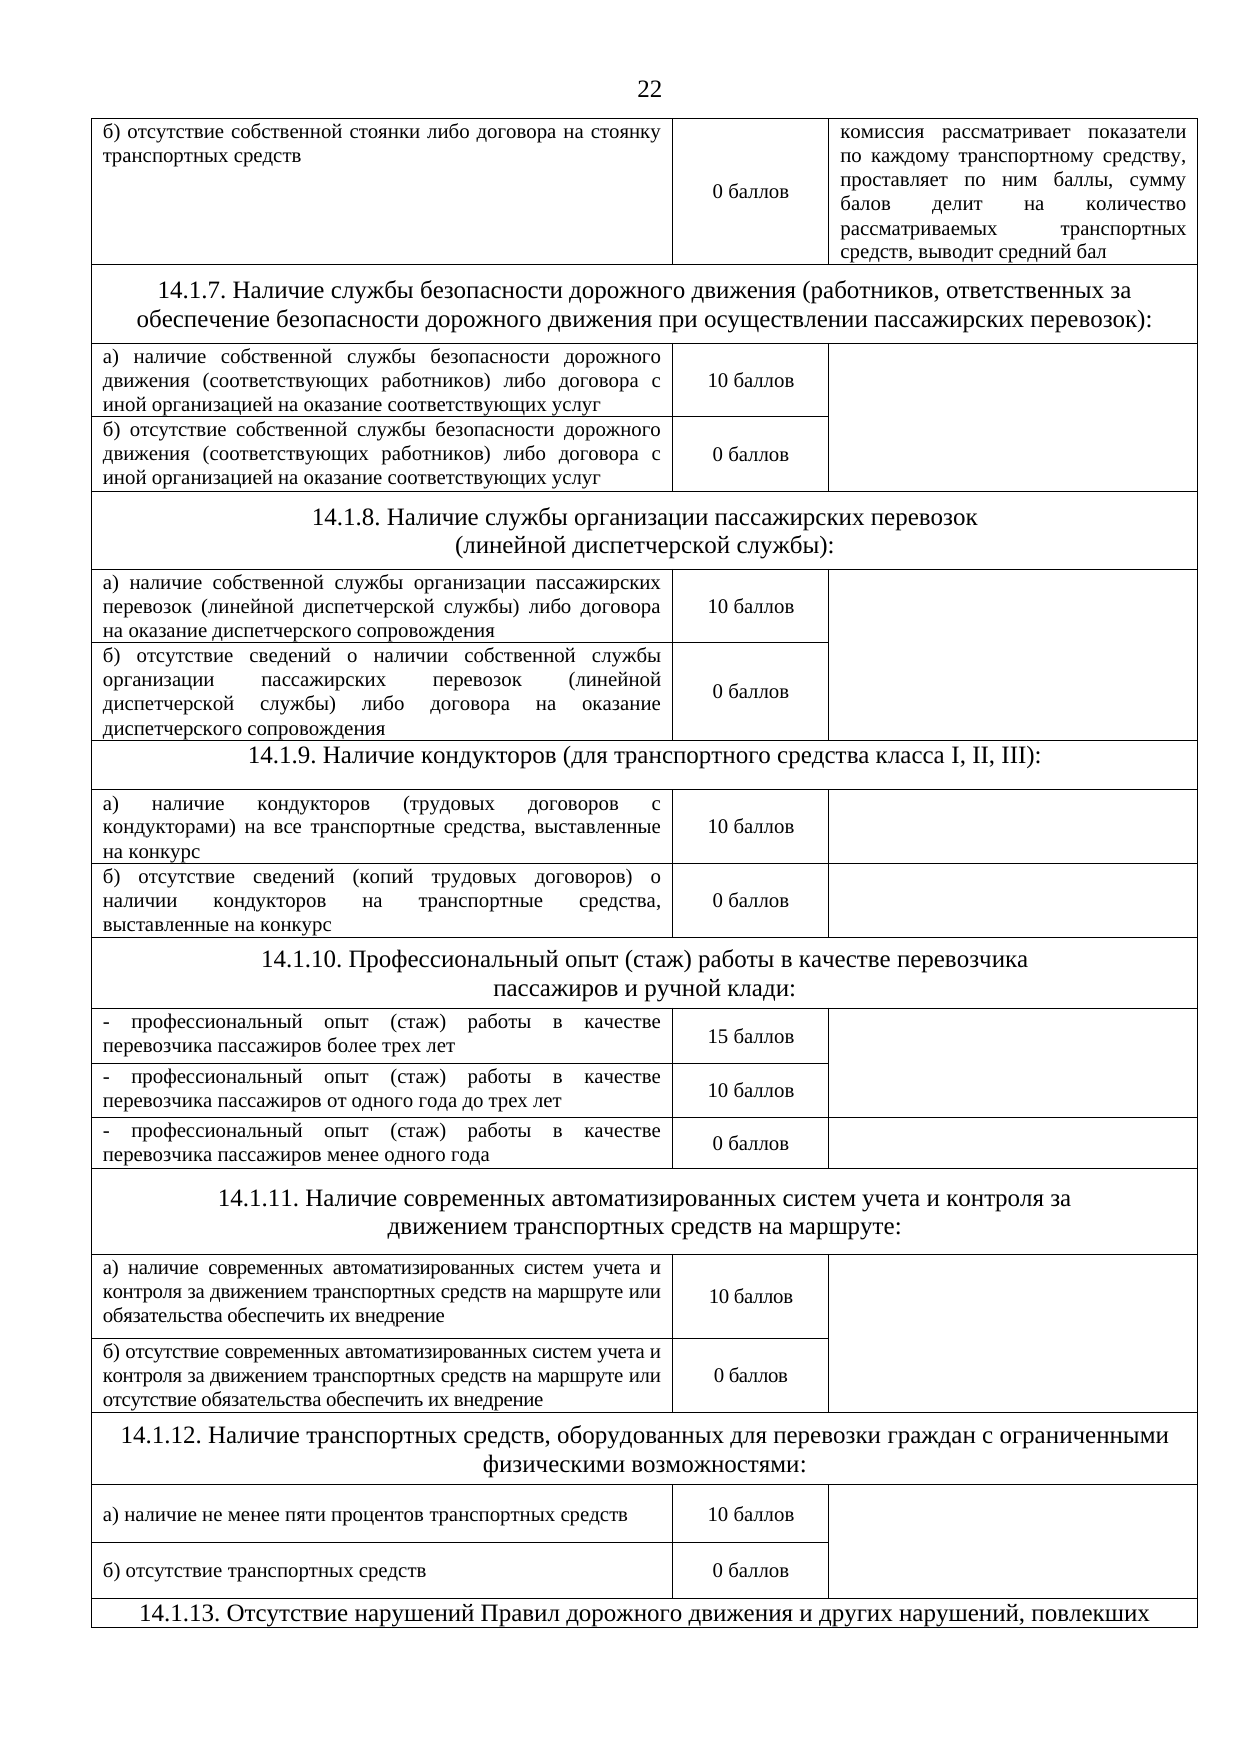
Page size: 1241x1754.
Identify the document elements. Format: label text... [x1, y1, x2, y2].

table_cell 14.1.9. Наличие кондукторов (для транспортного средства класса I, II, III): [92, 741, 1197, 789]
table_cell 0 баллов [673, 1543, 828, 1597]
table_cell [829, 790, 1197, 863]
table_cell 10 баллов [673, 570, 828, 642]
table_cell 0 баллов [673, 864, 828, 937]
table_cell - профессиональный опыт (стаж) работы в качестве перевозчика пассажиров более трех лет [92, 1009, 672, 1063]
table_cell 0 баллов [673, 417, 828, 491]
table_cell б) отсутствие сведений (копий трудовых договоров) о наличии кондукторов на транспортные средства, выставленные на конкурс [92, 864, 672, 937]
table_cell а) наличие современных автоматизированных систем учета и контроля за движением транспортных средств на маршруте или обязательства обеспечить их внедрение [92, 1255, 672, 1338]
table_cell 14.1.11. Наличие современных автоматизированных систем учета и контроля за движением транспортных средств на маршруте: [92, 1169, 1197, 1254]
table_cell 14.1.7. Наличие службы безопасности дорожного движения (работников, ответственных за обеспечение безопасности дорожного движения при осуществлении пассажирских перевозок): [92, 265, 1197, 343]
table_cell а) наличие собственной службы организации пассажирских перевозок (линейной диспетчерской службы) либо договора на оказание диспетчерского сопровождения [92, 570, 672, 642]
table_cell 0 баллов [673, 119, 828, 263]
table_cell б) отсутствие сведений о наличии собственной службы организации пассажирских перевозок (линейной диспетчерской службы) либо договора на оказание диспетчерского сопровождения [92, 643, 672, 739]
table_cell 14.1.8. Наличие службы организации пассажирских перевозок (линейной диспетчерской службы): [92, 492, 1197, 569]
table_cell а) наличие собственной службы безопасности дорожного движения (соответствующих работников) либо договора с иной организацией на оказание соответствующих услуг [92, 344, 672, 416]
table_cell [92, 1599, 1197, 1627]
table_cell б) отсутствие собственной службы безопасности дорожного движения (соответствующих работников) либо договора с иной организацией на оказание соответствующих услуг [92, 417, 672, 491]
table_cell - профессиональный опыт (стаж) работы в качестве перевозчика пассажиров от одного года до трех лет [92, 1064, 672, 1117]
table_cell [829, 119, 1197, 263]
table_cell 10 баллов [673, 1485, 828, 1542]
table_cell 10 баллов [673, 1064, 828, 1117]
table_cell 0 баллов [673, 643, 828, 739]
table_cell - профессиональный опыт (стаж) работы в качестве перевозчика пассажиров менее одного года [92, 1118, 672, 1168]
table_cell б) отсутствие транспортных средств [92, 1543, 672, 1597]
table_cell [829, 1255, 1197, 1412]
table_cell [829, 344, 1197, 491]
table_cell б) отсутствие собственной стоянки либо договора на стоянку транспортных средств [92, 119, 672, 263]
table_cell а) наличие кондукторов (трудовых договоров с кондукторами) на все транспортные средства, выставленные на конкурс [92, 790, 672, 863]
table_cell [829, 1485, 1197, 1597]
table_cell 14.1.10. Профессиональный опыт (стаж) работы в качестве перевозчика пассажиров и ручной клади: [92, 938, 1197, 1008]
table_cell 14.1.12. Наличие транспортных средств, оборудованных для перевозки граждан с ограниченными физическими возможностями: [92, 1413, 1197, 1484]
table_cell 0 баллов [673, 1118, 828, 1168]
table_cell 10 баллов [673, 790, 828, 863]
table_cell [829, 864, 1197, 937]
table_cell [829, 570, 1197, 739]
table_cell б) отсутствие современных автоматизированных систем учета и контроля за движением транспортных средств на маршруте или отсутствие обязательства обеспечить их внедрение [92, 1339, 672, 1412]
table_cell 15 баллов [673, 1009, 828, 1063]
table_cell 10 баллов [673, 1255, 828, 1338]
table_cell [829, 1009, 1197, 1117]
table_cell 10 баллов [673, 344, 828, 416]
table_cell [829, 1118, 1197, 1168]
table_cell 0 баллов [673, 1339, 828, 1412]
table_cell а) наличие не менее пяти процентов транспортных средств [92, 1485, 672, 1542]
